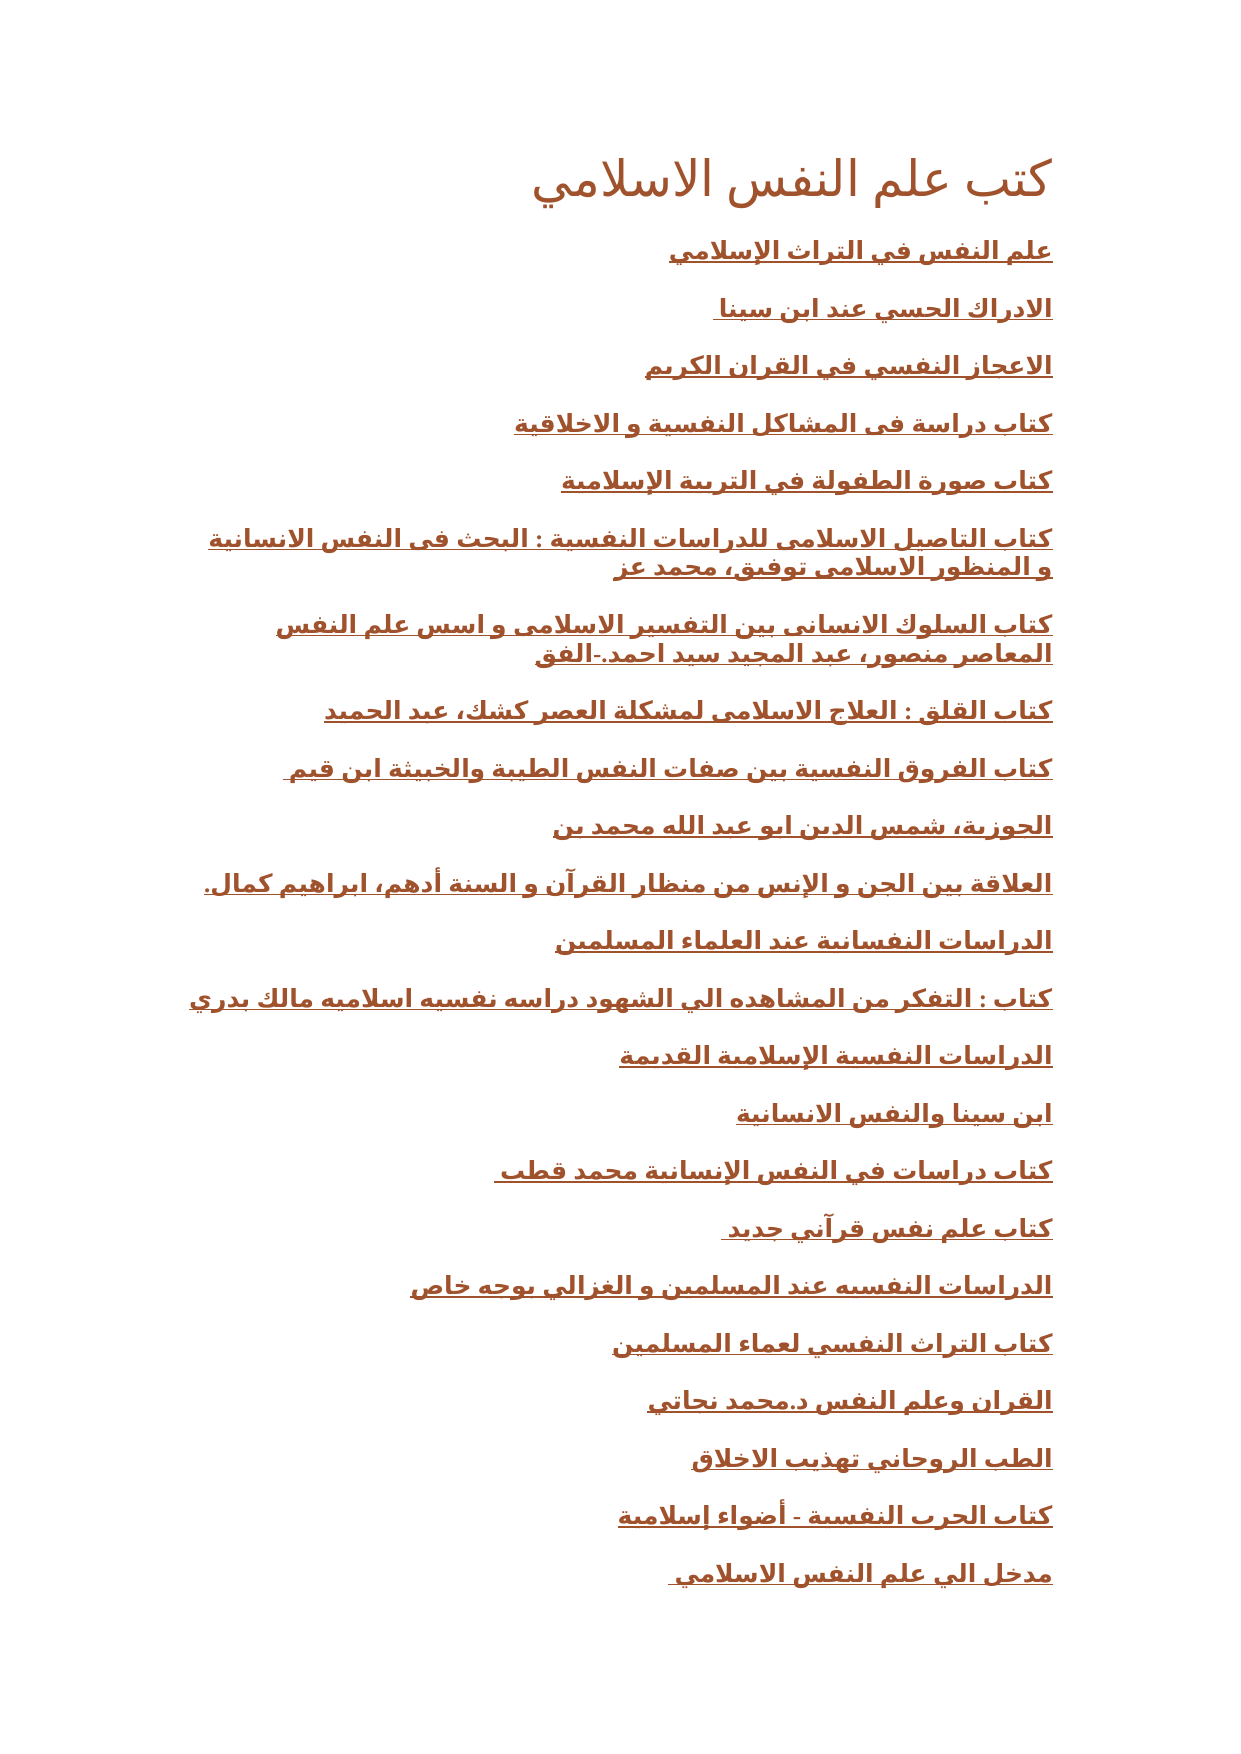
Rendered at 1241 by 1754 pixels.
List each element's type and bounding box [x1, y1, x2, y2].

text [187, 150, 1053, 1587]
